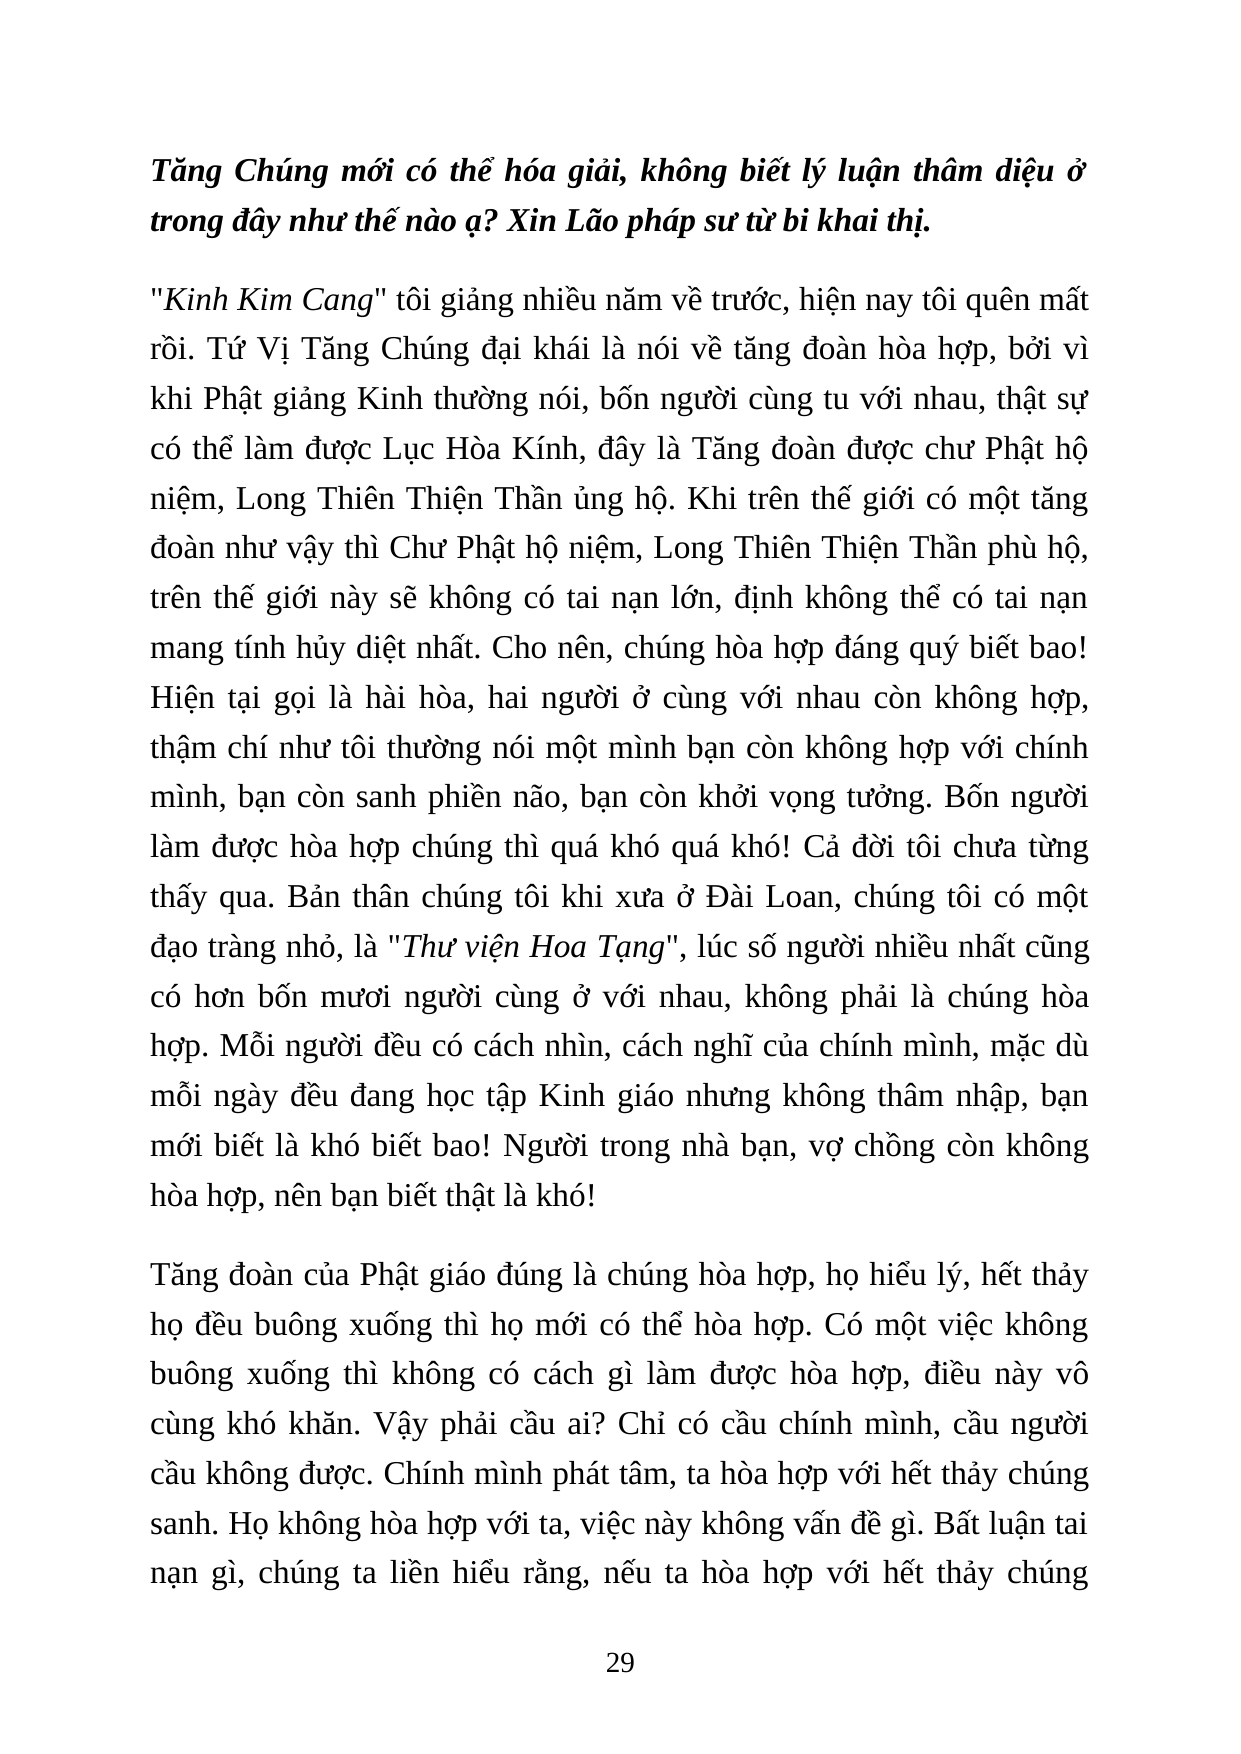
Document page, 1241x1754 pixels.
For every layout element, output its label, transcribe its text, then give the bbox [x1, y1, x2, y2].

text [150, 1254, 1090, 1591]
text "Kinh Kim Cang" tôi giảng nhiều năm về trước, hiện nay tôi quên mất rồi. Tứ Vị Tăng Chúng đại khái là nói về tăng đoàn hòa hợp, bởi vì khi Phật giảng Kinh thường nói, bốn người cùng tu với nhau, thật sự có thể làm được Lục Hòa Kính, đây là Tăng đoàn được chư Phật hộ niệm, Long Thiên Thiện Thần ủng hộ. Khi trên thế giới có một tăng đoàn như vậy thì Chư Phật hộ niệm, Long Thiên Thiện Thần phù hộ, trên thế giới này sẽ không có tai nạn lớn, định không thể có tai nạn mang tính hủy diệt nhất. Cho nên, chúng hòa hợp đáng quý biết bao! Hiện tại gọi là hài hòa, hai người ở cùng với nhau còn không hợp, thậm chí như tôi thường nói một mình bạn còn không hợp với chính mình, bạn còn sanh phiền não, bạn còn khởi vọng tưởng. Bốn người làm được hòa hợp chúng thì quá khó quá khó! Cả đời tôi chưa từng thấy qua. Bản thân chúng tôi khi xưa ở Đài Loan, chúng tôi có một đạo tràng nhỏ, là "Thư viện Hoa Tạng", lúc số người nhiều nhất cũng có hơn bốn mươi người cùng ở với nhau, không phải là chúng hòa hợp. Mỗi người đều có cách nhìn, cách nghĩ của chính mình, mặc dù mỗi ngày đều đang học tập Kinh giáo nhưng không thâm nhập, bạn mới biết là khó biết bao! Người trong nhà bạn, vợ chồng còn không hòa hợp, nên bạn biết thật là khó! [150, 279, 1090, 1213]
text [150, 150, 1090, 238]
